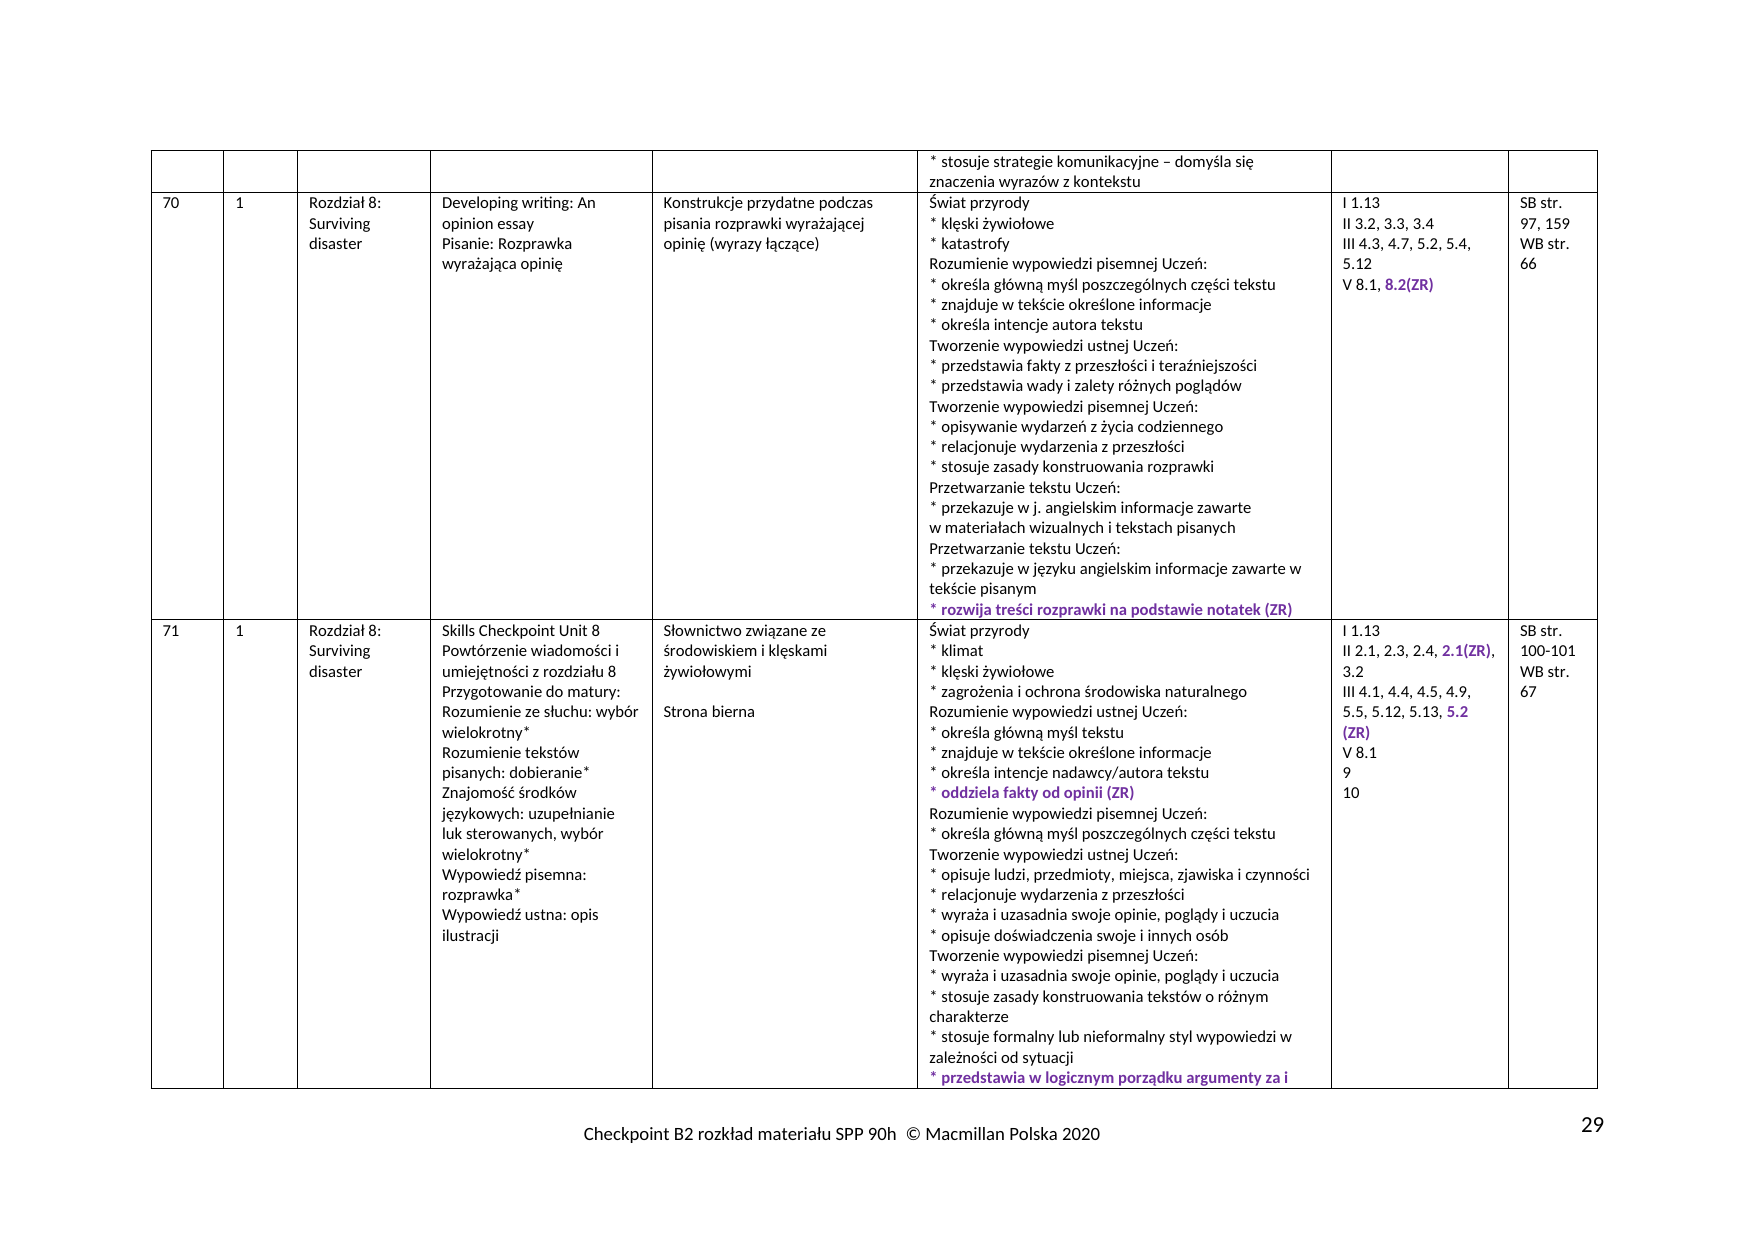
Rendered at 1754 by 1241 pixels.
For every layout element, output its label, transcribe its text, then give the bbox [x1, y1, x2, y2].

table_cell Świat przyrody * klęski żywiołowe * katastrofy Rozumienie wypowiedzi pisemnej Uczeń: * określa główną myśl poszczególnych części tekstu * znajduje w tekście określone informacje * określa intencje autora tekstu Tworzenie wypowiedzi ustnej Uczeń: * przedstawia fakty z przeszłości i teraźniejszości * przedstawia wady i zalety różnych poglądów Tworzenie wypowiedzi pisemnej Uczeń: * opisywanie wydarzeń z życia codziennego * relacjonuje wydarzenia z przeszłości * stosuje zasady konstruowania rozprawki Przetwarzanie tekstu Uczeń: * przekazuje w j. angielskim informacje zawarte w materiałach wizualnych i tekstach pisanych Przetwarzanie tekstu Uczeń: * przekazuje w języku angielskim informacje zawarte w tekście pisanym * rozwija treści rozprawki na podstawie notatek (ZR) [918, 193, 1331, 619]
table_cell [918, 620, 1331, 1087]
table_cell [431, 151, 652, 192]
table_cell 71 [152, 620, 223, 1087]
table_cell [298, 620, 430, 1087]
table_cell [653, 151, 917, 192]
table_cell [1509, 620, 1597, 1087]
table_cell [1332, 151, 1508, 192]
table_cell SB str. 97, 159 WB str. 66 [1509, 193, 1597, 619]
table_cell 70 [152, 193, 223, 619]
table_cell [1509, 151, 1597, 192]
table_cell 1 [224, 620, 297, 1087]
table_cell Konstrukcje przydatne podczas pisania rozprawki wyrażającej opinię (wyrazy łączące) [653, 193, 917, 619]
table_cell 1 [224, 151, 297, 192]
table_cell 69 [152, 151, 223, 192]
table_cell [653, 620, 917, 1087]
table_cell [431, 620, 652, 1087]
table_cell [1332, 620, 1508, 1087]
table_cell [298, 151, 430, 192]
table_cell Rozdział 8: Surviving disaster [298, 193, 430, 619]
table_cell 1 [224, 193, 297, 619]
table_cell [918, 151, 1331, 192]
table_cell Developing writing: An opinion essay Pisanie: Rozprawka wyrażająca opinię [431, 193, 652, 619]
table_cell I 1.13 II 3.2, 3.3, 3.4 III 4.3, 4.7, 5.2, 5.4, 5.12 V 8.1, 8.2(ZR) [1332, 193, 1508, 619]
